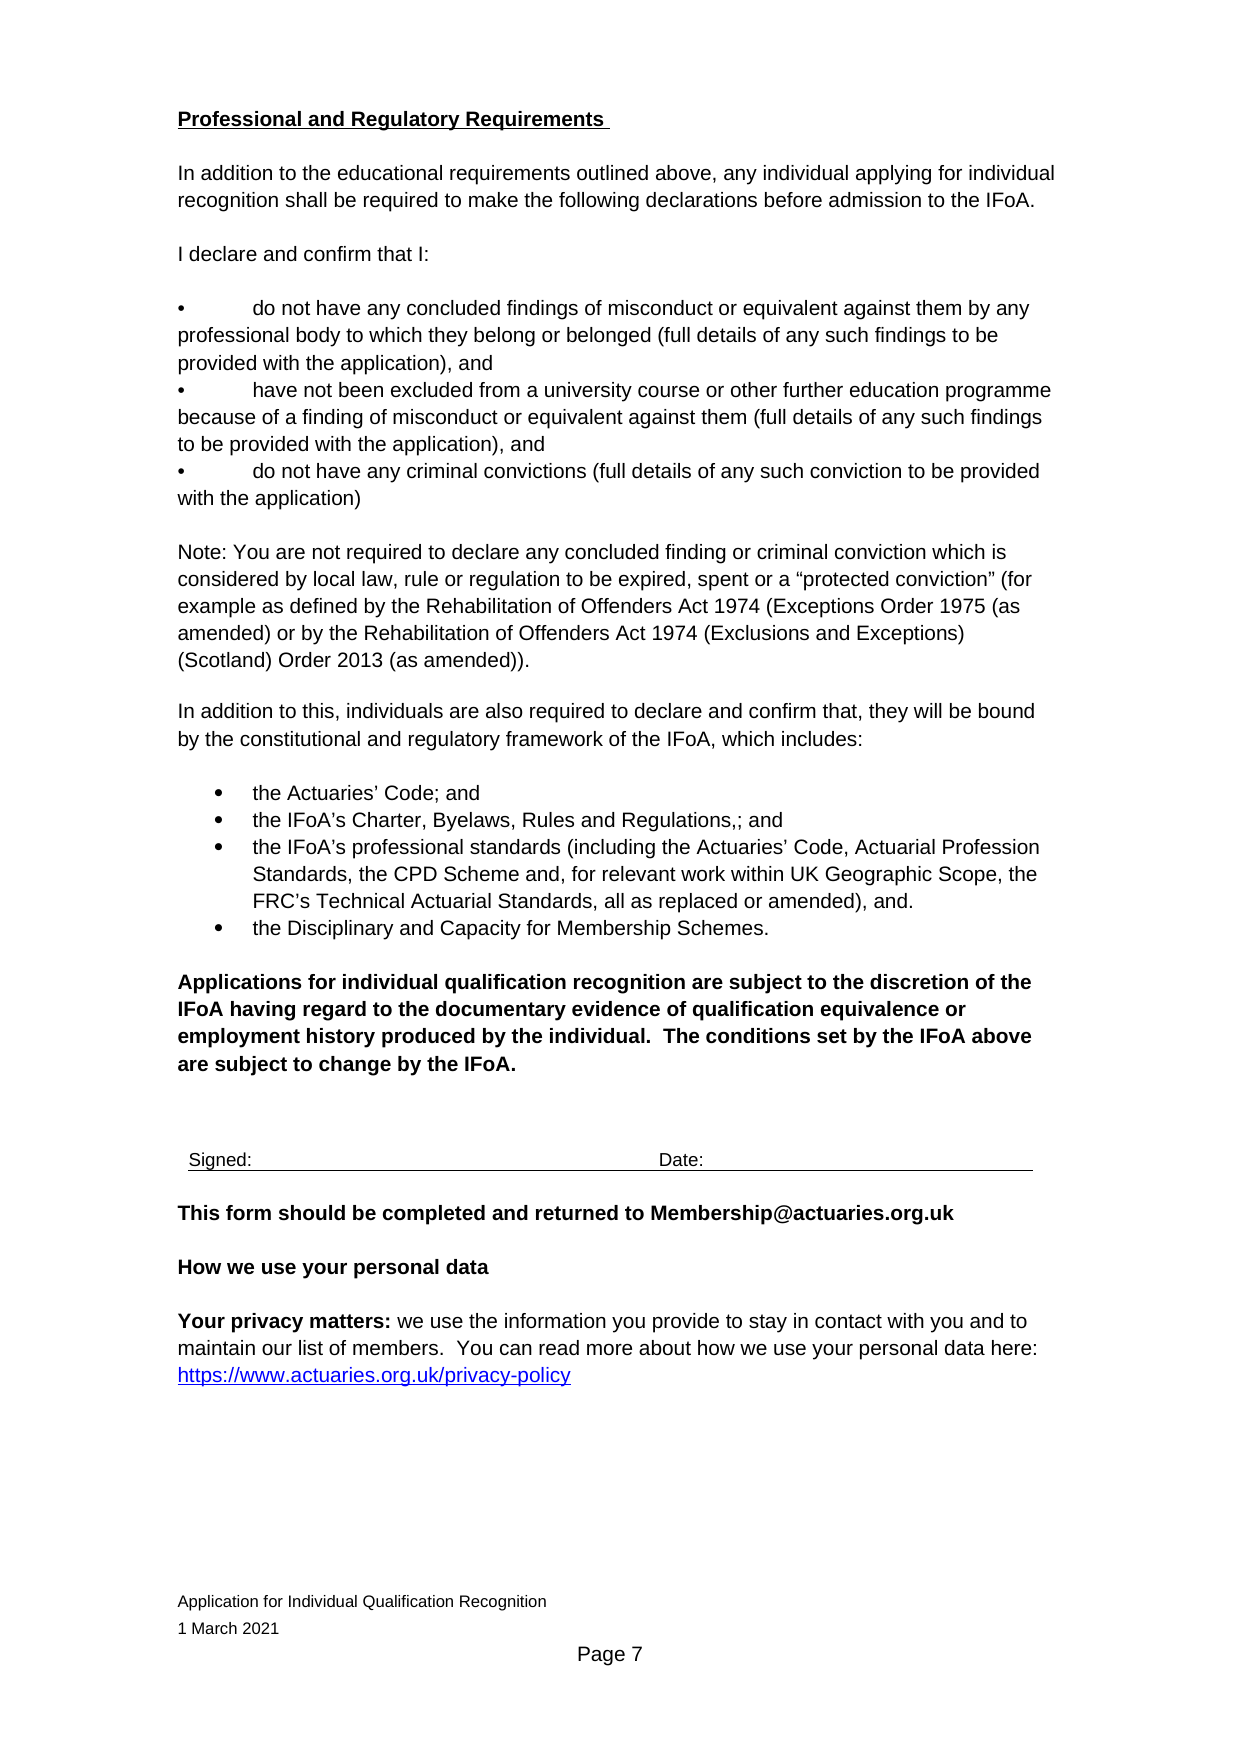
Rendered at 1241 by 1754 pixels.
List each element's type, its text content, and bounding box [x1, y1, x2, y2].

text • do not have any concluded findings of misconduct or equivalent against them by any professional body to which they belong or belonged (full details of any such findings to be provided with the application), and [177, 293, 1063, 374]
text Applications for individual qualification recognition are subject to the discretion of the IFoA having regard to the documentary evidence of qualification equivalence or employment history produced by the individual. The conditions set by the IFoA above are subject to change by the IFoA. [177, 967, 1063, 1075]
list the IFoA’s Charter, Byelaws, Rules and Regulations,; and [215, 804, 1063, 832]
text This form should be completed and returned to Membership@actuaries.org.uk [177, 1198, 1063, 1225]
text In addition to the educational requirements outlined above, any individual applying for individual recognition shall be required to make the following declarations before admission to the IFoA. [177, 158, 1063, 212]
table_header Date: [659, 1135, 1033, 1170]
text How we use your personal data [177, 1252, 1063, 1279]
text • do not have any criminal convictions (full details of any such conviction to be provided with the application) [177, 456, 1063, 510]
text Professional and Regulatory Requirements [177, 103, 1063, 131]
table_header Signed: [188, 1135, 659, 1170]
list the Disciplinary and Capacity for Membership Schemes. [215, 913, 1063, 940]
text • have not been excluded from a university course or other further education programme because of a finding of misconduct or equivalent against them (full details of any such findings to be provided with the application), and [177, 374, 1063, 456]
text Note: You are not required to declare any concluded finding or criminal conviction which is considered by local law, rule or regulation to be expired, spent or a “protected conviction” (for example as defined by the Rehabilitation of Offenders Act 1974 (Exceptions Order 1975 (as amended) or by the Rehabilitation of Offenders Act 1974 (Exclusions and Exceptions) (Scotland) Order 2013 (as amended)). [177, 537, 1063, 672]
text Your privacy matters: we use the information you provide to stay in contact with you and to maintain our list of members. You can read more about how we use your personal data here: https://www.actuaries.org.uk/privacy-policy [177, 1306, 1063, 1387]
list the IFoA’s professional standards (including the Actuaries’ Code, Actuarial Profession Standards, the CPD Scheme and, for relevant work within UK Geographic Scope, the FRC’s Technical Actuarial Standards, all as replaced or amended), and. [215, 832, 1063, 913]
text In addition to this, individuals are also required to declare and confirm that, they will be bound by the constitutional and regulatory framework of the IFoA, which includes: [177, 696, 1063, 750]
text I declare and confirm that I: [177, 239, 1063, 266]
list the Actuaries’ Code; and [215, 777, 1063, 804]
